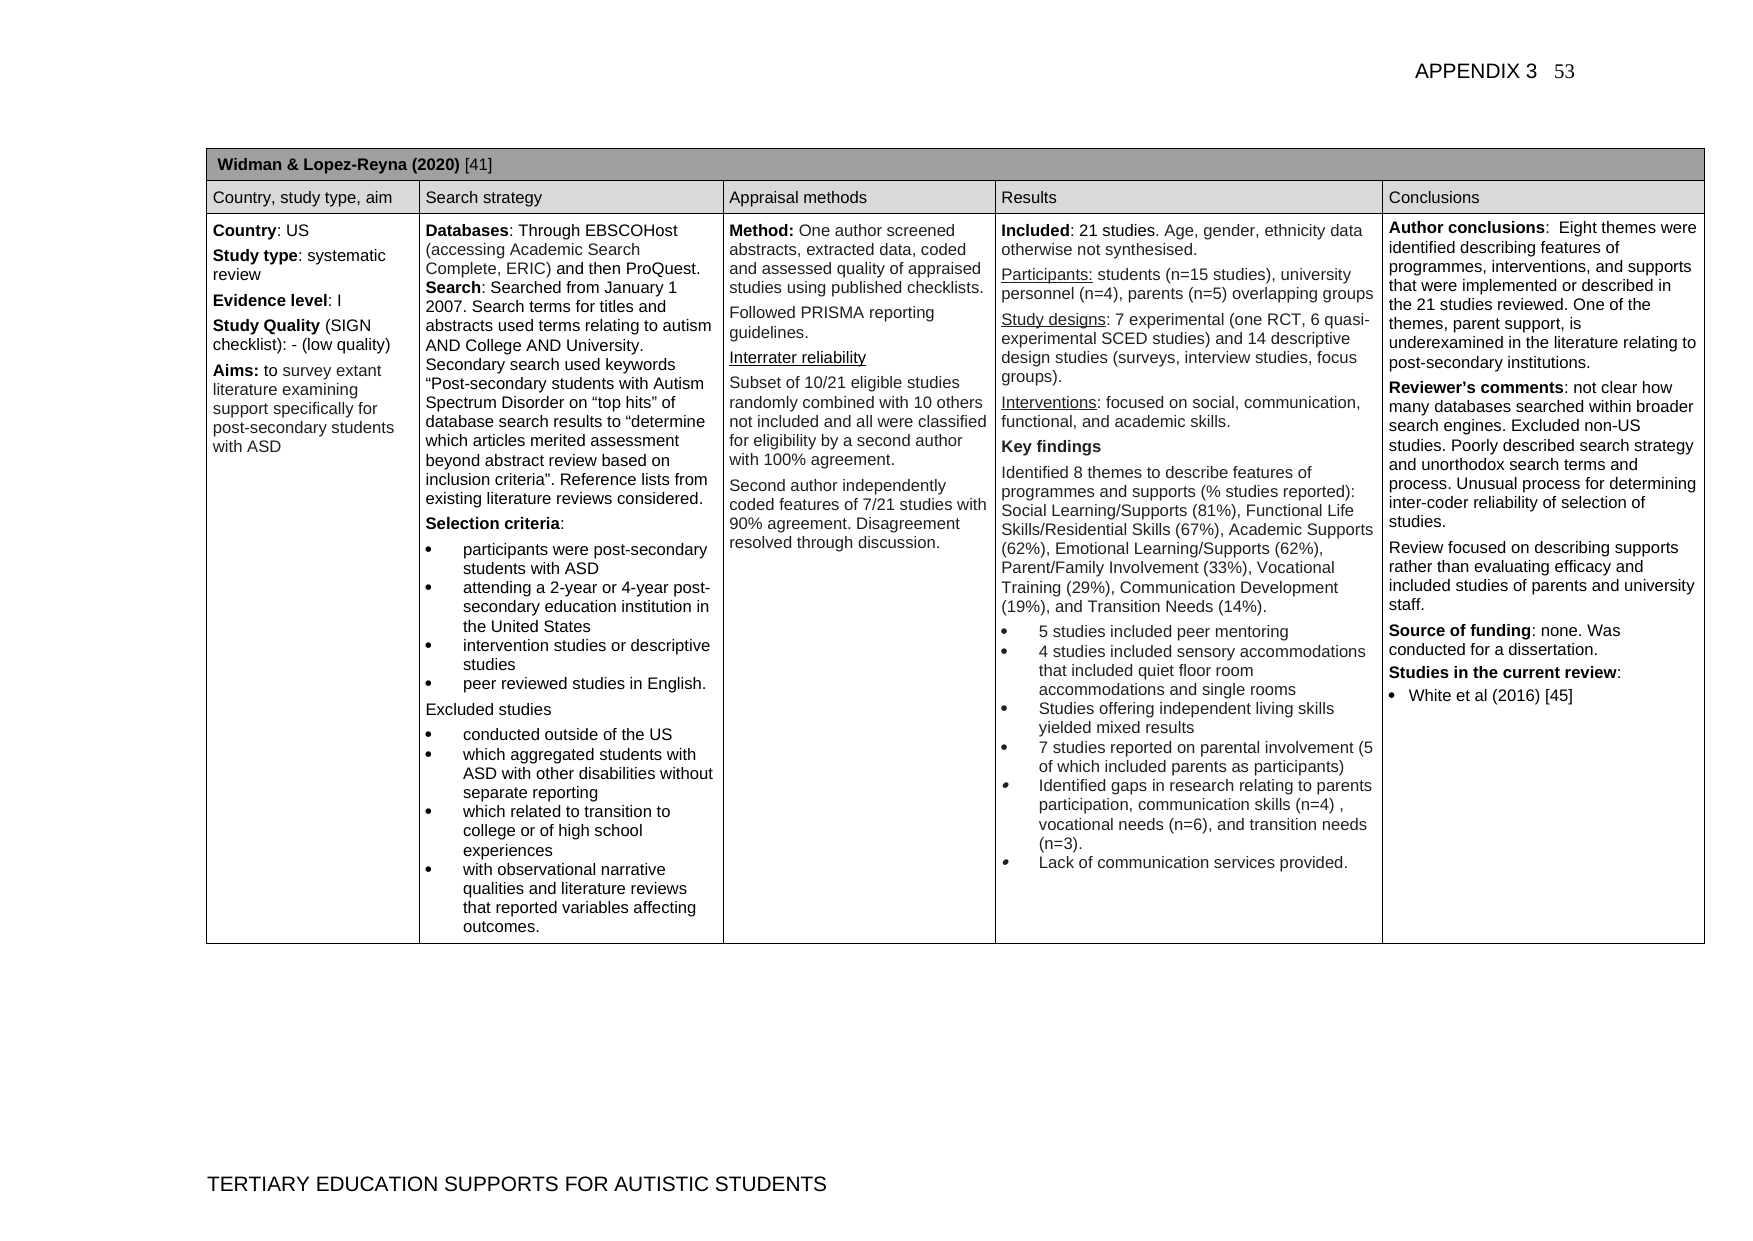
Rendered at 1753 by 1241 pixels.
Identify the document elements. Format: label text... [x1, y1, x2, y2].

table_header Widman & Lopez-Reyna (2020) [41] [207, 149, 1704, 180]
table_cell Country: US Study type: systematic review Evidence level: I Study Quality (SIGN checklist): - (low quality) Aims: to survey extant literature examining support specifically for post-secondary students with ASD [207, 214, 419, 942]
table_cell Country, study type, aim [207, 181, 419, 213]
table_cell Included: 21 studies. Age, gender, ethnicity data otherwise not synthesised. Participants: students (n=15 studies), university personnel (n=4), parents (n=5) overlapping groups Study designs: 7 experimental (one RCT, 6 quasi-experimental SCED studies) and 14 descriptive design studies (surveys, interview studies, focus groups). Interventions: focused on social, communication, functional, and academic skills. Key findings Identified 8 themes to describe features of programmes and supports (% studies reported): Social Learning/Supports (81%), Functional Life Skills/Residential Skills (67%), Academic Supports (62%), Emotional Learning/Supports (62%), Parent/Family Involvement (33%), Vocational Training (29%), Communication Development (19%), and Transition Needs (14%). 5 studies included peer mentoring 4 studies included sensory accommodations that included quiet floor room accommodations and single rooms Studies offering independent living skills yielded mixed results 7 studies reported on parental involvement (5 of which included parents as participants) Identified gaps in research relating to parents participation, communication skills (n=4) , vocational needs (n=6), and transition needs (n=3). Lack of communication services provided. [996, 214, 1382, 942]
table_cell Results [996, 181, 1382, 213]
table_cell Method: One author screened abstracts, extracted data, coded and assessed quality of appraised studies using published checklists. Followed PRISMA reporting guidelines. Interrater reliability Subset of 10/21 eligible studies randomly combined with 10 others not included and all were classified for eligibility by a second author with 100% agreement. Second author independently coded features of 7/21 studies with 90% agreement. Disagreement resolved through discussion. [724, 214, 995, 942]
table_cell Conclusions [1383, 181, 1704, 213]
table_cell Databases: Through EBSCOHost (accessing Academic Search Complete, ERIC) and then ProQuest. Search: Searched from January 1 2007. Search terms for titles and abstracts used terms relating to autism AND College AND University. Secondary search used keywords “Post-secondary students with Autism Spectrum Disorder on “top hits” of database search results to “determine which articles merited assessment beyond abstract review based on inclusion criteria”. Reference lists from existing literature reviews considered. Selection criteria: participants were post-secondary students with ASD attending a 2-year or 4-year post-secondary education institution in the United States intervention studies or descriptive studies peer reviewed studies in English. Excluded studies conducted outside of the US which aggregated students with ASD with other disabilities without separate reporting which related to transition to college or of high school experiences with observational narrative qualities and literature reviews that reported variables affecting outcomes. [420, 214, 723, 942]
table_cell Author conclusions: Eight themes were identified describing features of programmes, interventions, and supports that were implemented or described in the 21 studies reviewed. One of the themes, parent support, is underexamined in the literature relating to post-secondary institutions. Reviewer’s comments: not clear how many databases searched within broader search engines. Excluded non-US studies. Poorly described search strategy and unorthodox search terms and process. Unusual process for determining inter-coder reliability of selection of studies. Review focused on describing supports rather than evaluating efficacy and included studies of parents and university staff. Source of funding: none. Was conducted for a dissertation. Studies in the current review: White et al (2016) [45] [1383, 214, 1704, 942]
table_cell Search strategy [420, 181, 723, 213]
table_cell Appraisal methods [724, 181, 995, 213]
